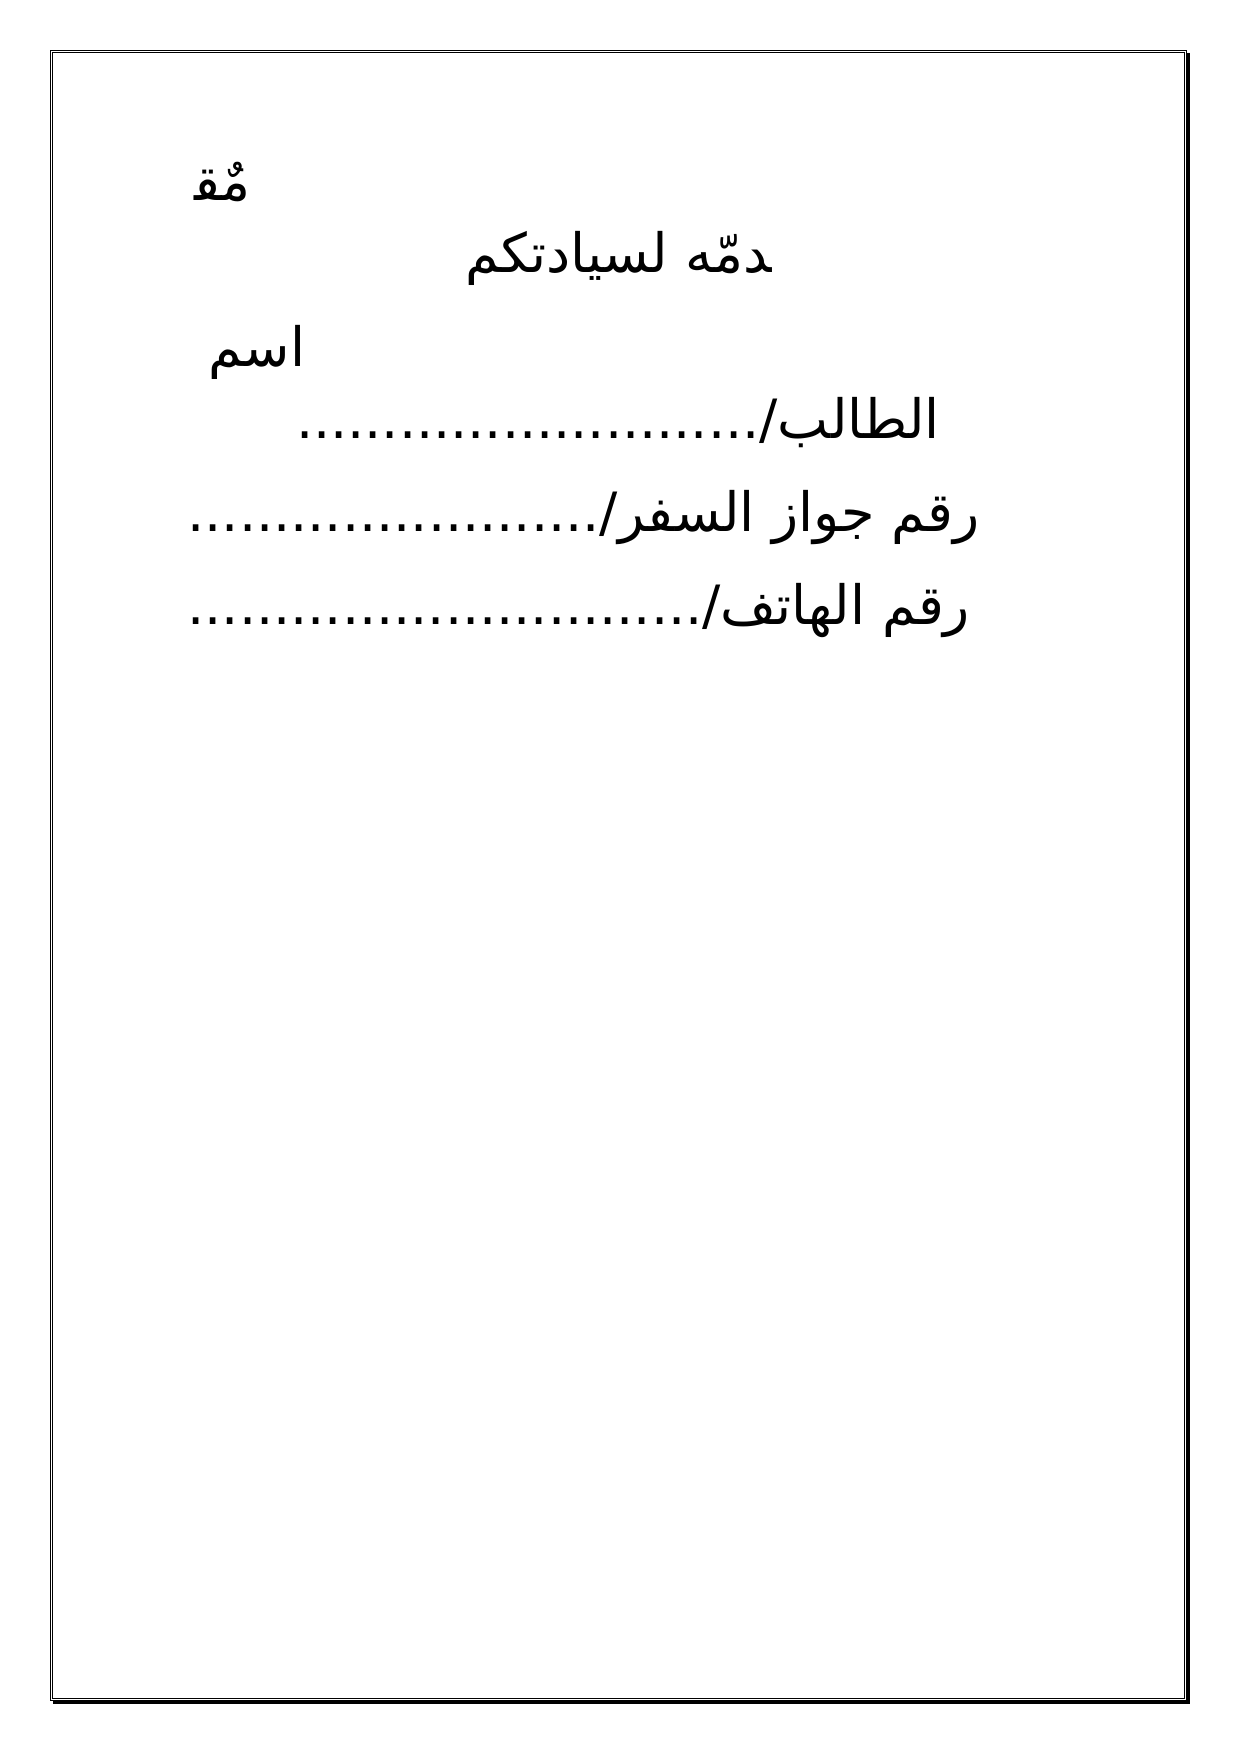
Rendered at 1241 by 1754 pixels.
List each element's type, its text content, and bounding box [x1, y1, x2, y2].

text اسم الطالب/........................... [187, 316, 1049, 451]
text رقم جواز السفر/........................ [187, 481, 1049, 544]
text رقم الهاتف/.............................. [187, 574, 1049, 637]
text مٌقدمّه لسيادتكم [187, 150, 1049, 285]
